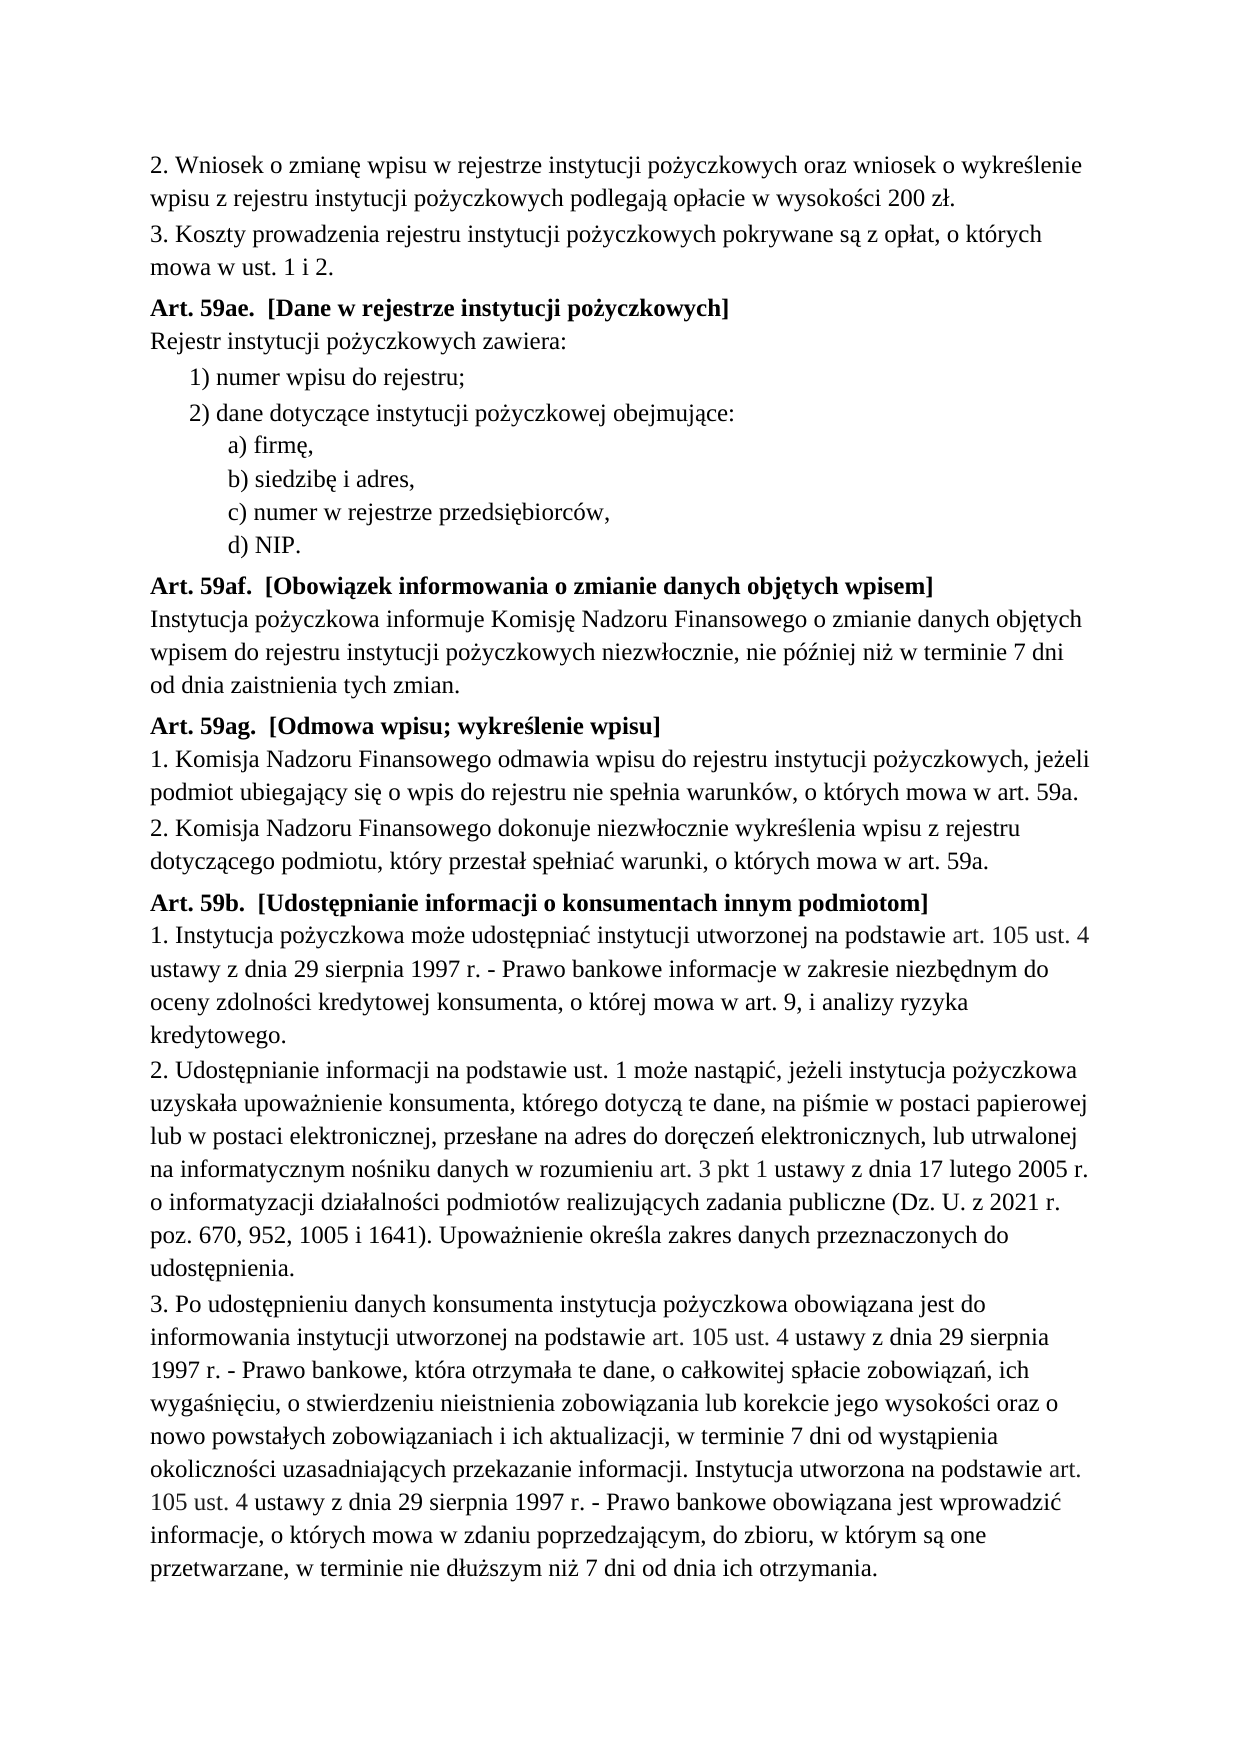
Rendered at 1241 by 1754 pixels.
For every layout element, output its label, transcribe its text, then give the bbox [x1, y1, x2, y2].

text Rejestr instytucji pożyczkowych zawiera: [150, 326, 1090, 355]
text 3. Po udostępnieniu danych konsumenta instytucja pożyczkowa obowiązana jest do informowania instytucji utworzonej na podstawie art. 105 ust. 4 ustawy z dnia 29 sierpnia 1997 r. - Prawo bankowe, która otrzymała te dane, o całkowitej spłacie zobowiązań, ich wygaśnięciu, o stwierdzeniu nieistnienia zobowiązania lub korekcie jego wysokości oraz o nowo powstałych zobowiązaniach i ich aktualizacji, w terminie 7 dni od wystąpienia okoliczności uzasadniających przekazanie informacji. Instytucja utworzona na podstawie art. 105 ust. 4 ustawy z dnia 29 sierpnia 1997 r. - Prawo bankowe obowiązana jest wprowadzić informacje, o których mowa w zdaniu poprzedzającym, do zbioru, w którym są one przetwarzane, w terminie nie dłuższym niż 7 dni od dnia ich otrzymania. [150, 1289, 1090, 1582]
text Art. 59ae. [Dane w rejestrze instytucji pożyczkowych] [150, 293, 1090, 322]
text 2. Udostępnianie informacji na podstawie ust. 1 może nastąpić, jeżeli instytucja pożyczkowa uzyskała upoważnienie konsumenta, którego dotyczą te dane, na piśmie w postaci papierowej lub w postaci elektronicznej, przesłane na adres do doręczeń elektronicznych, lub utrwalonej na informatycznym nośniku danych w rozumieniu art. 3 pkt 1 ustawy z dnia 17 lutego 2005 r. o informatyzacji działalności podmiotów realizujących zadania publiczne (Dz. U. z 2021 r. poz. 670, 952, 1005 i 1641). Upoważnienie określa zakres danych przeznaczonych do udostępnienia. [150, 1055, 1090, 1282]
text 3. Koszty prowadzenia rejestru instytucji pożyczkowych pokrywane są z opłat, o których mowa w ust. 1 i 2. [150, 219, 1090, 281]
text Instytucja pożyczkowa informuje Komisję Nadzoru Finansowego o zmianie danych objętych wpisem do rejestru instytucji pożyczkowych niezwłocznie, nie później niż w terminie 7 dni od dnia zaistnienia tych zmian. [150, 604, 1090, 699]
text 1. Komisja Nadzoru Finansowego odmawia wpisu do rejestru instytucji pożyczkowych, jeżeli podmiot ubiegający się o wpis do rejestru nie spełnia warunków, o których mowa w art. 59a. [150, 744, 1090, 806]
text 1. Instytucja pożyczkowa może udostępniać instytucji utworzonej na podstawie art. 105 ust. 4 ustawy z dnia 29 sierpnia 1997 r. - Prawo bankowe informacje w zakresie niezbędnym do oceny zdolności kredytowej konsumenta, o której mowa w art. 9, i analizy ryzyka kredytowego. [150, 921, 1090, 1048]
text c) numer w rejestrze przedsiębiorców, [228, 497, 1090, 525]
text Art. 59b. [Udostępnianie informacji o konsumentach innym podmiotom] [150, 888, 1090, 916]
text Art. 59af. [Obowiązek informowania o zmianie danych objętych wpisem] [150, 571, 1090, 600]
text 2. Wniosek o zmianę wpisu w rejestrze instytucji pożyczkowych oraz wniosek o wykreślenie wpisu z rejestru instytucji pożyczkowych podlegają opłacie w wysokości 200 zł. [150, 150, 1090, 212]
text a) firmę, [228, 431, 1090, 459]
text b) siedzibę i adres, [228, 464, 1090, 492]
text 2) dane dotyczące instytucji pożyczkowej obejmujące: [189, 398, 1090, 426]
text 2. Komisja Nadzoru Finansowego dokonuje niezwłocznie wykreślenia wpisu z rejestru dotyczącego podmiotu, który przestał spełniać warunki, o których mowa w art. 59a. [150, 813, 1090, 875]
text 1) numer wpisu do rejestru; [189, 362, 1090, 391]
text d) NIP. [228, 530, 1090, 558]
text Art. 59ag. [Odmowa wpisu; wykreślenie wpisu] [150, 711, 1090, 740]
